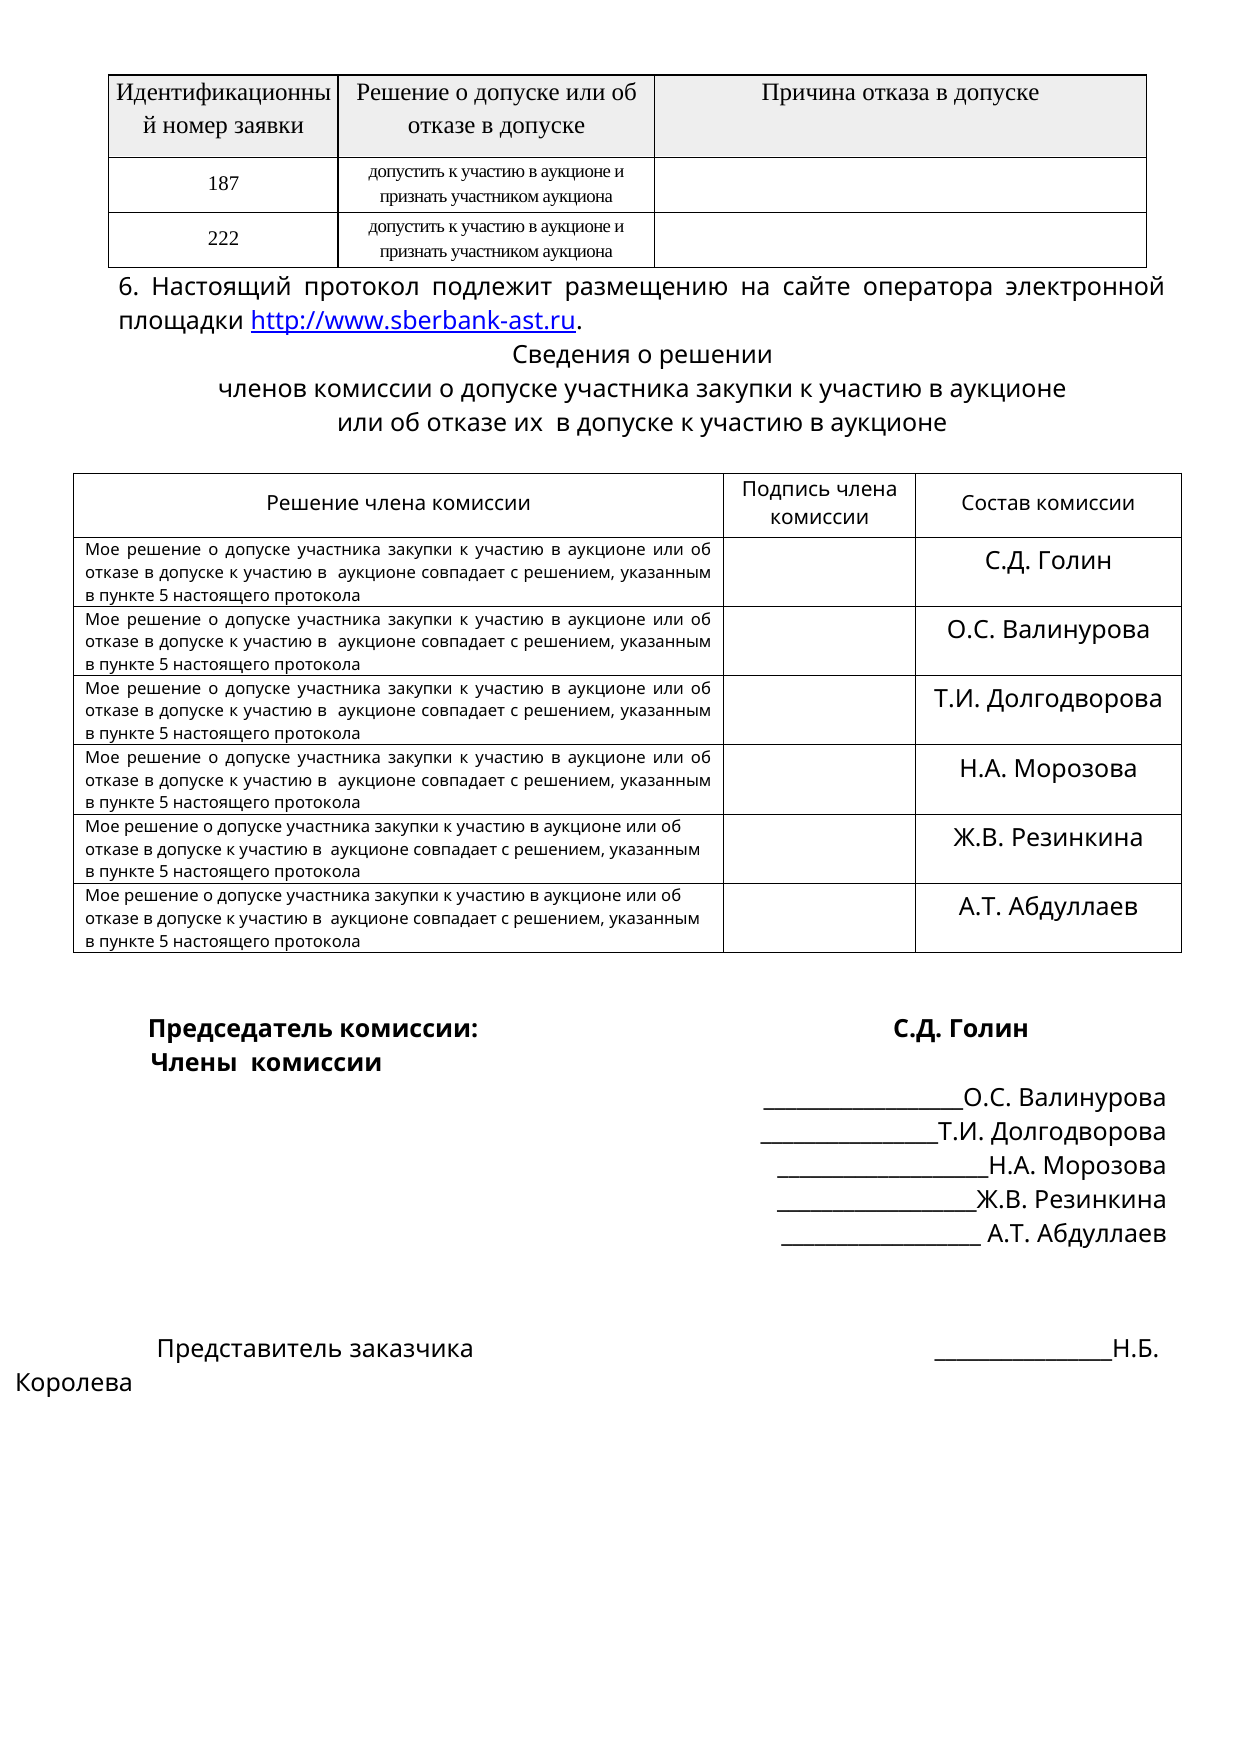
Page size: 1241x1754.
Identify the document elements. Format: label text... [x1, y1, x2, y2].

table_cell 222 [109, 213, 337, 267]
table_cell [724, 538, 915, 606]
table_cell [655, 158, 1146, 212]
text или об отказе их в допуске к участию в аукционе [118, 404, 1167, 439]
table_header Подпись члена комиссии [724, 474, 915, 537]
text ________________Т.И. Долгодворова [118, 1113, 1167, 1147]
table_cell А.Т. Абдуллаев [916, 884, 1181, 952]
table_cell О.С. Валинурова [916, 607, 1181, 675]
table_cell [724, 884, 915, 952]
table_cell 187 [109, 158, 337, 212]
table_cell Н.А. Морозова [916, 745, 1181, 813]
table_cell Мое решение о допуске участника закупки к участию в аукционе или об отказе в допуске к участию в аукционе совпадает с решением, указанным в пункте 5 настоящего протокола [74, 884, 723, 952]
table_cell [724, 745, 915, 813]
table_cell [655, 213, 1146, 267]
text Сведения о решении [118, 336, 1167, 371]
table_cell [724, 815, 915, 883]
table_cell Мое решение о допуске участника закупки к участию в аукционе или об отказе в допуске к участию в аукционе совпадает с решением, указанным в пункте 5 настоящего протокола [74, 607, 723, 675]
table_cell Т.И. Долгодворова [916, 676, 1181, 744]
table_cell Мое решение о допуске участника закупки к участию в аукционе или об отказе в допуске к участию в аукционе совпадает с решением, указанным в пункте 5 настоящего протокола [74, 538, 723, 606]
table_cell [724, 607, 915, 675]
table_cell С.Д. Голин [916, 538, 1181, 606]
text Члены комиссии [118, 1045, 1167, 1079]
table_cell Мое решение о допуске участника закупки к участию в аукционе или об отказе в допуске к участию в аукционе совпадает с решением, указанным в пункте 5 настоящего протокола [74, 745, 723, 813]
text Представитель заказчика ________________Н.Б. Королева [15, 1330, 1167, 1398]
table_cell Мое решение о допуске участника закупки к участию в аукционе или об отказе в допуске к участию в аукционе совпадает с решением, указанным в пункте 5 настоящего протокола [74, 815, 723, 883]
table_cell Мое решение о допуске участника закупки к участию в аукционе или об отказе в допуске к участию в аукционе совпадает с решением, указанным в пункте 5 настоящего протокола [74, 676, 723, 744]
text ___________________Н.А. Морозова [118, 1147, 1167, 1181]
text членов комиссии о допуске участника закупки к участию в аукционе [118, 371, 1167, 404]
table_header Причина отказа в допуске [655, 76, 1146, 156]
table_cell Ж.В. Резинкина [916, 815, 1181, 883]
table_header Состав комиссии [916, 474, 1181, 537]
text __________________ А.Т. Абдуллаев [118, 1215, 1167, 1249]
table_cell допустить к участию в аукционе и признать участником аукциона [339, 213, 654, 267]
text __________________Ж.В. Резинкина [118, 1181, 1167, 1215]
table_header Идентификационный номер заявки [109, 76, 337, 156]
text Председатель комиссии: С.Д. Голин [118, 1011, 1167, 1045]
table_header Решение члена комиссии [74, 474, 723, 537]
text __________________О.С. Валинурова [118, 1079, 1167, 1113]
table_cell [724, 676, 915, 744]
text 6. Настоящий протокол подлежит размещению на сайте оператора электронной площадки http://www.sberbank-ast.ru. [118, 268, 1167, 336]
table_header Решение о допуске или об отказе в допуске [339, 76, 654, 156]
table_cell допустить к участию в аукционе и признать участником аукциона [339, 158, 654, 212]
